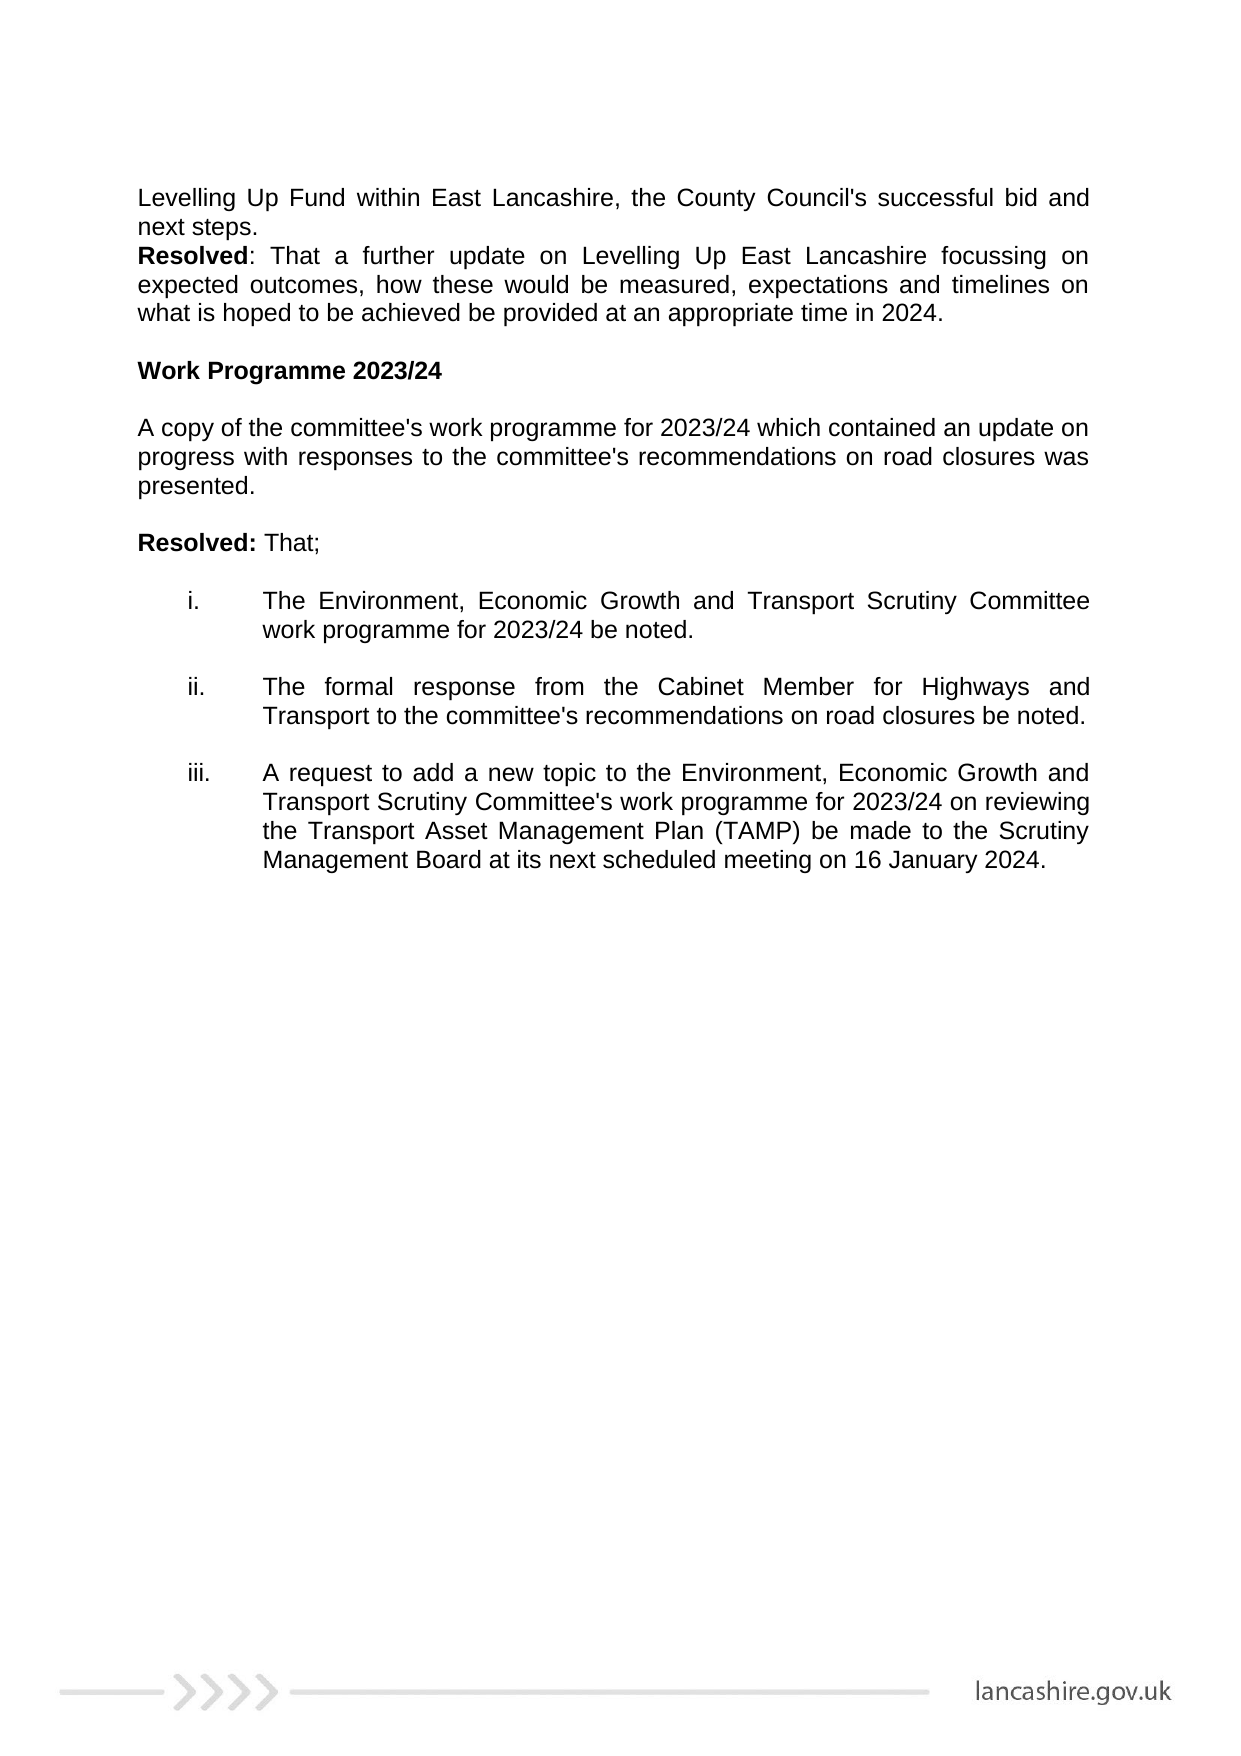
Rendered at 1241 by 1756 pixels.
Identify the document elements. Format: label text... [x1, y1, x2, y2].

list A request to add a new topic to the Environment, Economic Growth and Transport Scrutiny Committee's work programme for 2023/24 on reviewing the Transport Asset Management Plan (TAMP) be made to the Scrutiny Management Board at its next scheduled meeting on 16 January 2024. [187, 758, 1091, 873]
list The Environment, Economic Growth and Transport Scrutiny Committee work programme for 2023/24 be noted. [187, 586, 1091, 643]
text A copy of the committee's work programme for 2023/24 which contained an update on progress with responses to the committee's recommendations on road closures was presented. [137, 413, 1091, 499]
picture [54, 1669, 1175, 1717]
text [137, 183, 1091, 241]
list The formal response from the Cabinet Member for Highways and Transport to the committee's recommendations on road closures be noted. [187, 672, 1091, 729]
text Resolved: That; [137, 528, 1103, 557]
text Resolved: That a further update on Levelling Up East Lancashire focussing on expected outcomes, how these would be measured, expectations and timelines on what is hoped to be achieved be provided at an appropriate time in 2024. [137, 241, 1091, 327]
text Work Programme 2023/24 [137, 356, 1103, 384]
